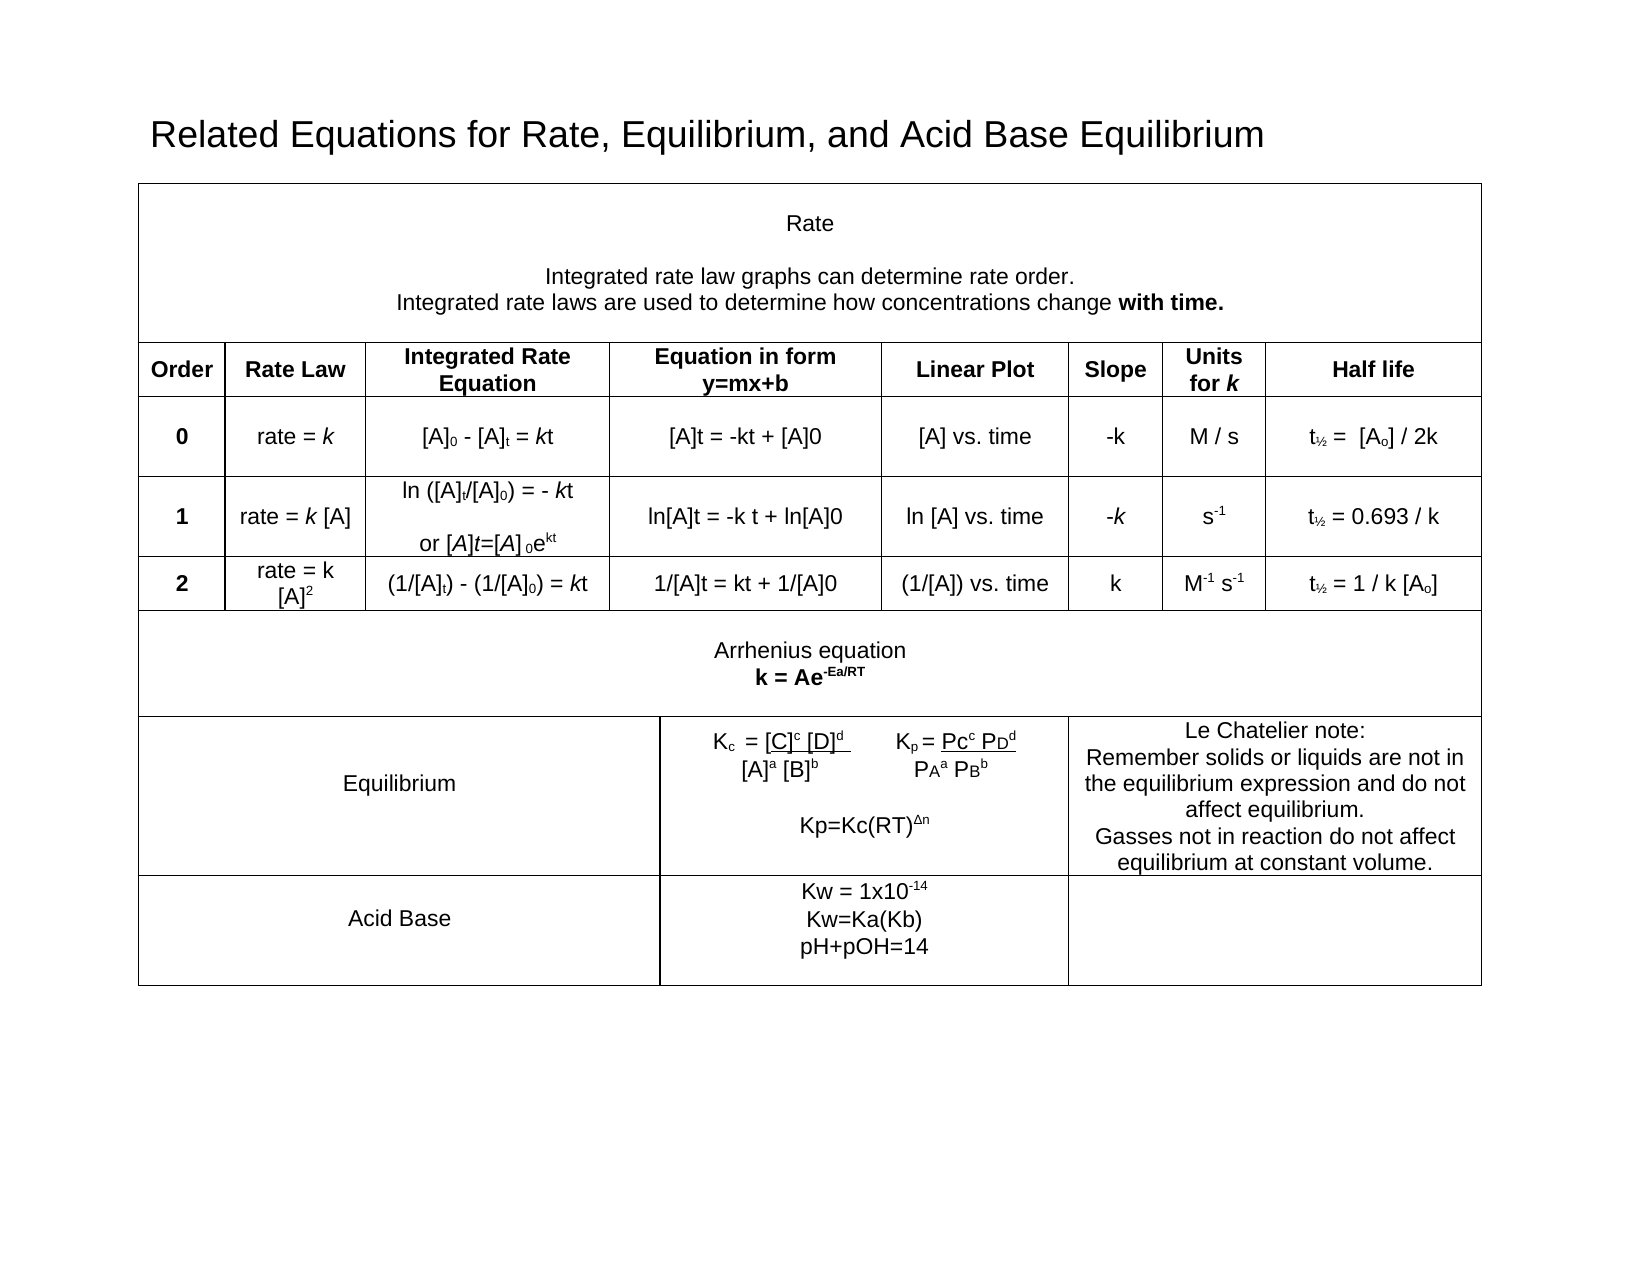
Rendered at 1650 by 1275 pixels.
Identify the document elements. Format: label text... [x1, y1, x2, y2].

table_cell Kc = [C]c [D]d Kp = Pcc PDd [A]a [B]b PAa PBb Kp=Kc(RT)Δn [661, 717, 1068, 875]
table_cell 0 [139, 397, 224, 476]
table_cell s-1 [1163, 477, 1265, 556]
table_cell ln ([A]t/[A]0) = - kt or [A]t=[A] 0ekt [366, 477, 609, 556]
table_cell Units for k [1163, 343, 1265, 396]
table_cell Equation in form y=mx+b [610, 343, 881, 396]
table_cell 1 [139, 477, 224, 556]
table_cell ln [A] vs. time [882, 477, 1068, 556]
table_cell rate = k [226, 397, 365, 476]
table_cell 1/[A]t = kt + 1/[A]0 [610, 557, 881, 610]
table_cell t½ = [Ao] / 2k [1266, 397, 1481, 476]
table_cell Kw = 1x10-14 Kw=Ka(Kb) pH+pOH=14 [661, 876, 1068, 985]
table_cell Equilibrium [139, 717, 659, 875]
table_header Rate Integrated rate law graphs can determine rate order. Integrated rate laws are used to determine how concentrations change with time. [139, 184, 1481, 342]
table_cell -k [1069, 397, 1162, 476]
table_cell Slope [1069, 343, 1162, 396]
table_cell t½ = 0.693 / k [1266, 477, 1481, 556]
table_cell [A]t = -kt + [A]0 [610, 397, 881, 476]
table_cell -k [1069, 477, 1162, 556]
table_cell k [1069, 557, 1162, 610]
table_cell Half life [1266, 343, 1481, 396]
table_cell Le Chatelier note: Remember solids or liquids are not in the equilibrium expression and do not affect equilibrium. Gasses not in reaction do not affect equilibrium at constant volume. [1069, 717, 1481, 875]
table_cell Integrated Rate Equation [366, 343, 609, 396]
table_cell t½ = 1 / k [Ao] [1266, 557, 1481, 610]
table_cell Linear Plot [882, 343, 1068, 396]
table_cell [A] vs. time [882, 397, 1068, 476]
table_cell M / s [1163, 397, 1265, 476]
table_cell (1/[A]t) - (1/[A]0) = kt [366, 557, 609, 610]
table_cell Rate Law [226, 343, 365, 396]
table_cell Acid Base [139, 876, 659, 985]
table_cell Arrhenius equation k = Ae-Ea/RT [139, 611, 1481, 716]
table_cell Order [139, 343, 224, 396]
table_cell (1/[A]) vs. time [882, 557, 1068, 610]
table_cell [A]0 - [A]t = kt [366, 397, 609, 476]
text Related Equations for Rate, Equilibrium, and Acid Base Equilibrium [150, 112, 1500, 156]
table_cell [1069, 876, 1481, 985]
table_cell rate = k [A] [226, 477, 365, 556]
table_cell ln[A]t = -k t + ln[A]0 [610, 477, 881, 556]
table_cell M-1 s-1 [1163, 557, 1265, 610]
table_cell rate = k [A]2 [226, 557, 365, 610]
table_cell 2 [139, 557, 224, 610]
